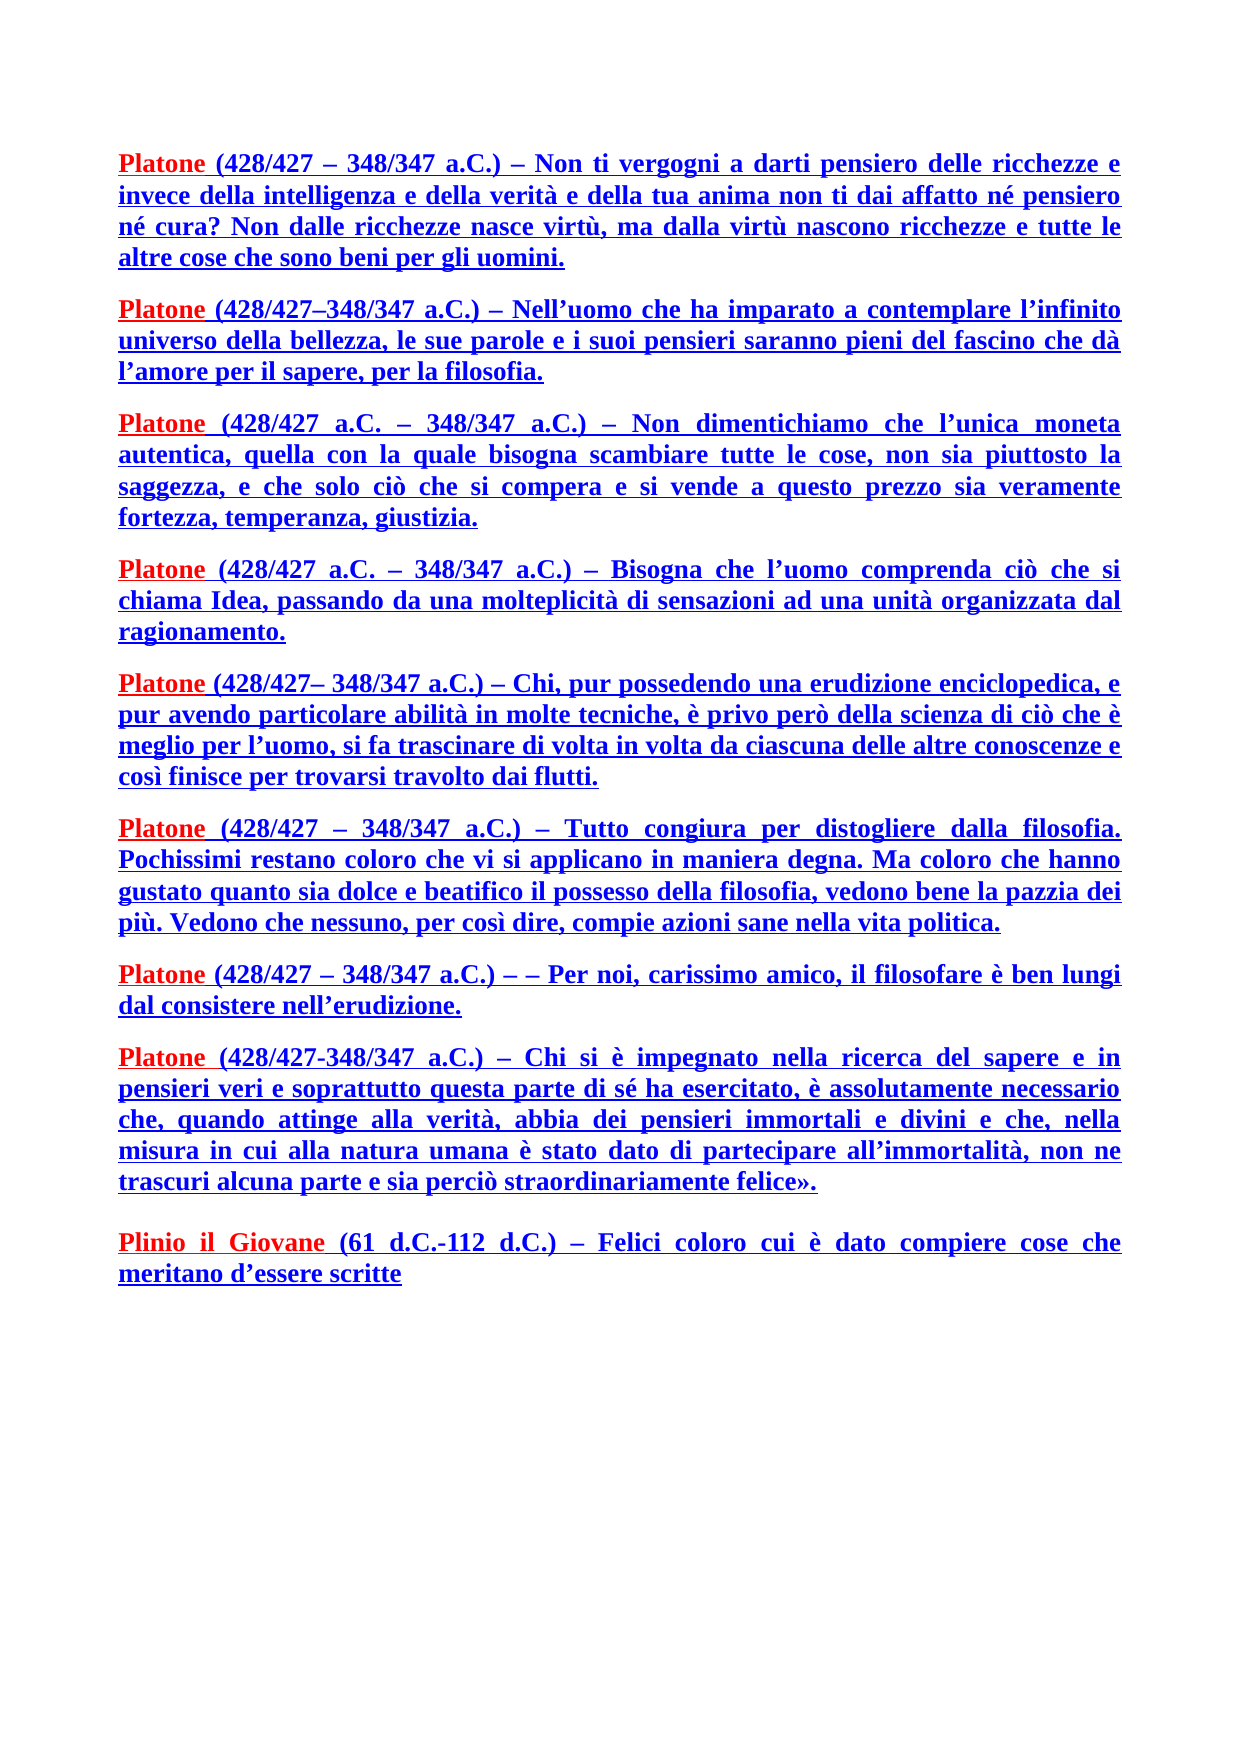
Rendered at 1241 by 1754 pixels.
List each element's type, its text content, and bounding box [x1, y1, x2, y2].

text Platone (428/427 – 348/347 a.C.) – – Per noi, carissimo amico, il filosofare è ben lungi dal consistere nell’erudizione. [118, 986, 1122, 1020]
text Platone (428/427 a.C. – 348/347 a.C.) – Non dimentichiamo che l’unica moneta autentica, quella con la quale bisogna scambiare tutte le cose, non sia piuttosto la saggezza, e che solo ciò che si compera e si vende a questo prezzo sia veramente fortezza, temperanza, giustizia. [118, 407, 1122, 466]
subtitle Platone (428/427– 348/347 a.C.) – Chi, pur possedendo una erudizione enciclopedica, e pur avendo particolare abilità in molte tecniche, è privo però della scienza di ciò che è meglio per l’uomo, si fa trascinare di volta in volta da ciascuna delle altre conoscenze e così finisce per trovarsi travolto dai flutti. [118, 727, 1122, 756]
text Platone (428/427 – 348/347 a.C.) – Tutto congiura per distogliere dalla filosofia. Pochissimi restano coloro che vi si applicano in maniera degna. Ma coloro che hanno gustato quanto sia dolce e beatifico il possesso della filosofia, vedono bene la pazzia dei più. Vedono che nessuno, per così dire, compie azioni sane nella vita politica. [118, 872, 1122, 902]
text Platone (428/427 a.C. – 348/347 a.C.) – Bisogna che l’uomo comprenda ciò che si chiama Idea, passando da una molteplicità di sensazioni ad una unità organizzata dal ragionamento. [118, 553, 1122, 611]
text Platone (428/427 – 348/347 a.C.) – Non ti vergogni a darti pensiero delle ricchezze e invece della intelligenza e della verità e della tua anima non ti dai affatto né pensiero né cura? Non dalle ricchezze nasce virtù, ma dalla virtù nascono ricchezze e tutte le altre cose che sono beni per gli uomini. [118, 238, 1122, 272]
text Platone (428/427-348/347 a.C.) – Chi si è impegnato nella ricerca del sapere e in pensieri veri e soprattutto questa parte di sé ha esercitato, è assolutamente necessario che, quando attinge alla verità, abbia dei pensieri immortali e divini e che, nella misura in cui alla natura umana è stato dato di partecipare all’immortalità, non ne trascuri alcuna parte e sia perciò straordinariamente felice». [118, 1041, 1122, 1162]
subtitle Platone (428/427–348/347 a.C.) – Nell’uomo che ha imparato a contemplare l’infinito universo della bellezza, le sue parole e i suoi pensieri saranno pieni del fascino che dà l’amore per il sapere, per la filosofia. [118, 293, 1122, 320]
subtitle Plinio il Giovane (61 d.C.-112 d.C.) – Felici coloro cui è dato compiere cose che meritano d’essere scritte [118, 1254, 1122, 1288]
subtitle Plinio il Giovane (61 d.C.-112 d.C.) – Felici coloro cui è dato compiere cose che meritano d’essere scritte [118, 1226, 1122, 1253]
text Platone (428/427 – 348/347 a.C.) – Non ti vergogni a darti pensiero delle ricchezze e invece della intelligenza e della verità e della tua anima non ti dai affatto né pensiero né cura? Non dalle ricchezze nasce virtù, ma dalla virtù nascono ricchezze e tutte le altre cose che sono beni per gli uomini. [118, 207, 1122, 237]
subtitle Platone (428/427– 348/347 a.C.) – Chi, pur possedendo una erudizione enciclopedica, e pur avendo particolare abilità in molte tecniche, è privo però della scienza di ciò che è meglio per l’uomo, si fa trascinare di volta in volta da ciascuna delle altre conoscenze e così finisce per trovarsi travolto dai flutti. [118, 667, 1122, 725]
text Platone (428/427 – 348/347 a.C.) – Non ti vergogni a darti pensiero delle ricchezze e invece della intelligenza e della verità e della tua anima non ti dai affatto né pensiero né cura? Non dalle ricchezze nasce virtù, ma dalla virtù nascono ricchezze e tutte le altre cose che sono beni per gli uomini. [118, 148, 1122, 206]
text Platone (428/427 – 348/347 a.C.) – Tutto congiura per distogliere dalla filosofia. Pochissimi restano coloro che vi si applicano in maniera degna. Ma coloro che hanno gustato quanto sia dolce e beatifico il possesso della filosofia, vedono bene la pazzia dei più. Vedono che nessuno, per così dire, compie azioni sane nella vita politica. [118, 841, 1122, 871]
text Platone (428/427 – 348/347 a.C.) – Tutto congiura per distogliere dalla filosofia. Pochissimi restano coloro che vi si applicano in maniera degna. Ma coloro che hanno gustato quanto sia dolce e beatifico il possesso della filosofia, vedono bene la pazzia dei più. Vedono che nessuno, per così dire, compie azioni sane nella vita politica. [118, 812, 1122, 839]
text Platone (428/427-348/347 a.C.) – Chi si è impegnato nella ricerca del sapere e in pensieri veri e soprattutto questa parte di sé ha esercitato, è assolutamente necessario che, quando attinge alla verità, abbia dei pensieri immortali e divini e che, nella misura in cui alla natura umana è stato dato di partecipare all’immortalità, non ne trascuri alcuna parte e sia perciò straordinariamente felice». [118, 1163, 1122, 1197]
text Platone (428/427 a.C. – 348/347 a.C.) – Non dimentichiamo che l’unica moneta autentica, quella con la quale bisogna scambiare tutte le cose, non sia piuttosto la saggezza, e che solo ciò che si compera e si vende a questo prezzo sia veramente fortezza, temperanza, giustizia. [118, 498, 1122, 532]
text Platone (428/427 a.C. – 348/347 a.C.) – Non dimentichiamo che l’unica moneta autentica, quella con la quale bisogna scambiare tutte le cose, non sia piuttosto la saggezza, e che solo ciò che si compera e si vende a questo prezzo sia veramente fortezza, temperanza, giustizia. [118, 467, 1122, 497]
text Platone (428/427 a.C. – 348/347 a.C.) – Bisogna che l’uomo comprenda ciò che si chiama Idea, passando da una molteplicità di sensazioni ad una unità organizzata dal ragionamento. [118, 612, 1122, 646]
text Platone (428/427 – 348/347 a.C.) – Tutto congiura per distogliere dalla filosofia. Pochissimi restano coloro che vi si applicano in maniera degna. Ma coloro che hanno gustato quanto sia dolce e beatifico il possesso della filosofia, vedono bene la pazzia dei più. Vedono che nessuno, per così dire, compie azioni sane nella vita politica. [118, 903, 1122, 937]
text Platone (428/427 – 348/347 a.C.) – – Per noi, carissimo amico, il filosofare è ben lungi dal consistere nell’erudizione. [118, 958, 1122, 985]
subtitle Platone (428/427–348/347 a.C.) – Nell’uomo che ha imparato a contemplare l’infinito universo della bellezza, le sue parole e i suoi pensieri saranno pieni del fascino che dà l’amore per il sapere, per la filosofia. [118, 322, 1122, 386]
subtitle Platone (428/427– 348/347 a.C.) – Chi, pur possedendo una erudizione enciclopedica, e pur avendo particolare abilità in molte tecniche, è privo però della scienza di ciò che è meglio per l’uomo, si fa trascinare di volta in volta da ciascuna delle altre conoscenze e così finisce per trovarsi travolto dai flutti. [118, 758, 1122, 792]
